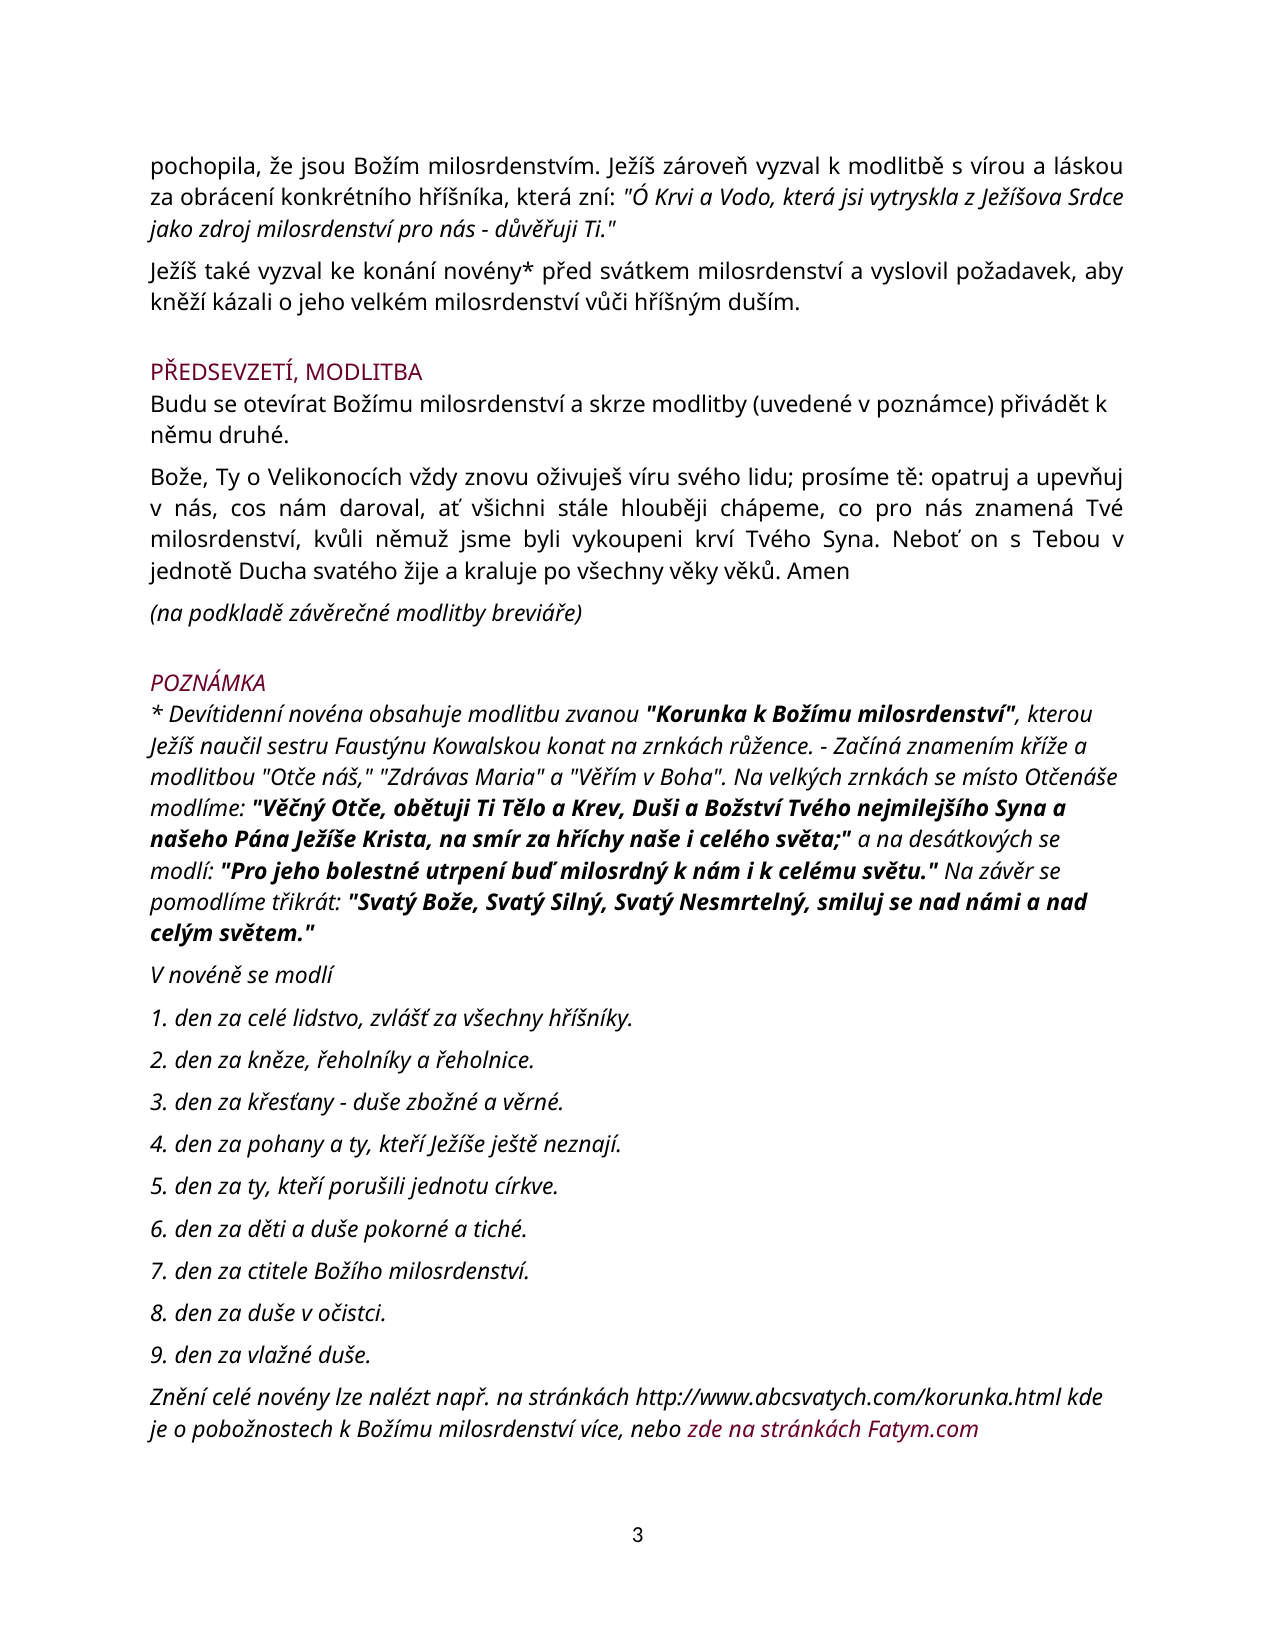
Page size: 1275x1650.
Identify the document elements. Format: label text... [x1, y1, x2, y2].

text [150, 150, 1125, 244]
text * Devítidenní novéna obsahuje modlitbu zvanou "Korunka k Božímu milosrdenství", kterou Ježíš naučil sestru Faustýnu Kowalskou konat na zrnkách růžence. - Začíná znamením kříže a modlitbou "Otče náš," "Zdrávas Maria" a "Věřím v Boha". Na velkých zrnkách se místo Otčenáše modlíme: "Věčný Otče, obětuji Ti Tělo a Krev, Duši a Božství Tvého nejmilejšího Syna a našeho Pána Ježíše Krista, na smír za hříchy naše i celého světa;" a na desátkových se modlí: "Pro jeho bolestné utrpení buď milosrdný k nám i k celému světu." Na závěr se pomodlíme třikrát: "Svatý Bože, Svatý Silný, Svatý Nesmrtelný, smiluj se nad námi a nad celým světem." [150, 698, 1125, 948]
text Znění celé novény lze nalézt např. na stránkách http://www.abcsvatych.com/korunka.html kde je o pobožnostech k Božímu milosrdenství více, nebo zde na stránkách Fatym.com [150, 1381, 1125, 1444]
text 7. den za ctitele Božího milosrdenství. [150, 1255, 1125, 1286]
text V novéně se modlí [150, 959, 1125, 991]
text PŘEDSEVZETÍ, MODLITBA [150, 356, 1125, 387]
text (na podkladě závěrečné modlitby breviáře) [150, 597, 1125, 628]
text Budu se otevírat Božímu milosrdenství a skrze modlitby (uvedené v poznámce) přivádět k němu druhé. [150, 387, 1125, 450]
text 1. den za celé lidstvo, zvlášť za všechny hříšníky. [150, 1002, 1125, 1033]
text POZNÁMKA [150, 667, 1125, 698]
text Bože, Ty o Velikonocích vždy znovu oživuješ víru svého lidu; prosíme tě: opatruj a upevňuj v nás, cos nám daroval, ať všichni stále hlouběji chápeme, co pro nás znamená Tvé milosrdenství, kvůli němuž jsme byli vykoupeni krví Tvého Syna. Neboť on s Tebou v jednotě Ducha svatého žije a kraluje po všechny věky věků. Amen [150, 461, 1125, 586]
text 8. den za duše v očistci. [150, 1297, 1125, 1328]
text 4. den za pohany a ty, kteří Ježíše ještě neznají. [150, 1128, 1125, 1159]
text 5. den za ty, kteří porušili jednotu církve. [150, 1170, 1125, 1202]
text 3. den za křesťany - duše zbožné a věrné. [150, 1086, 1125, 1117]
text 2. den za kněze, řeholníky a řeholnice. [150, 1044, 1125, 1075]
text 9. den za vlažné duše. [150, 1339, 1125, 1370]
text 6. den za děti a duše pokorné a tiché. [150, 1212, 1125, 1244]
text Ježíš také vyzval ke konání novény* před svátkem milosrdenství a vyslovil požadavek, aby kněží kázali o jeho velkém milosrdenství vůči hříšným duším. [150, 255, 1125, 317]
